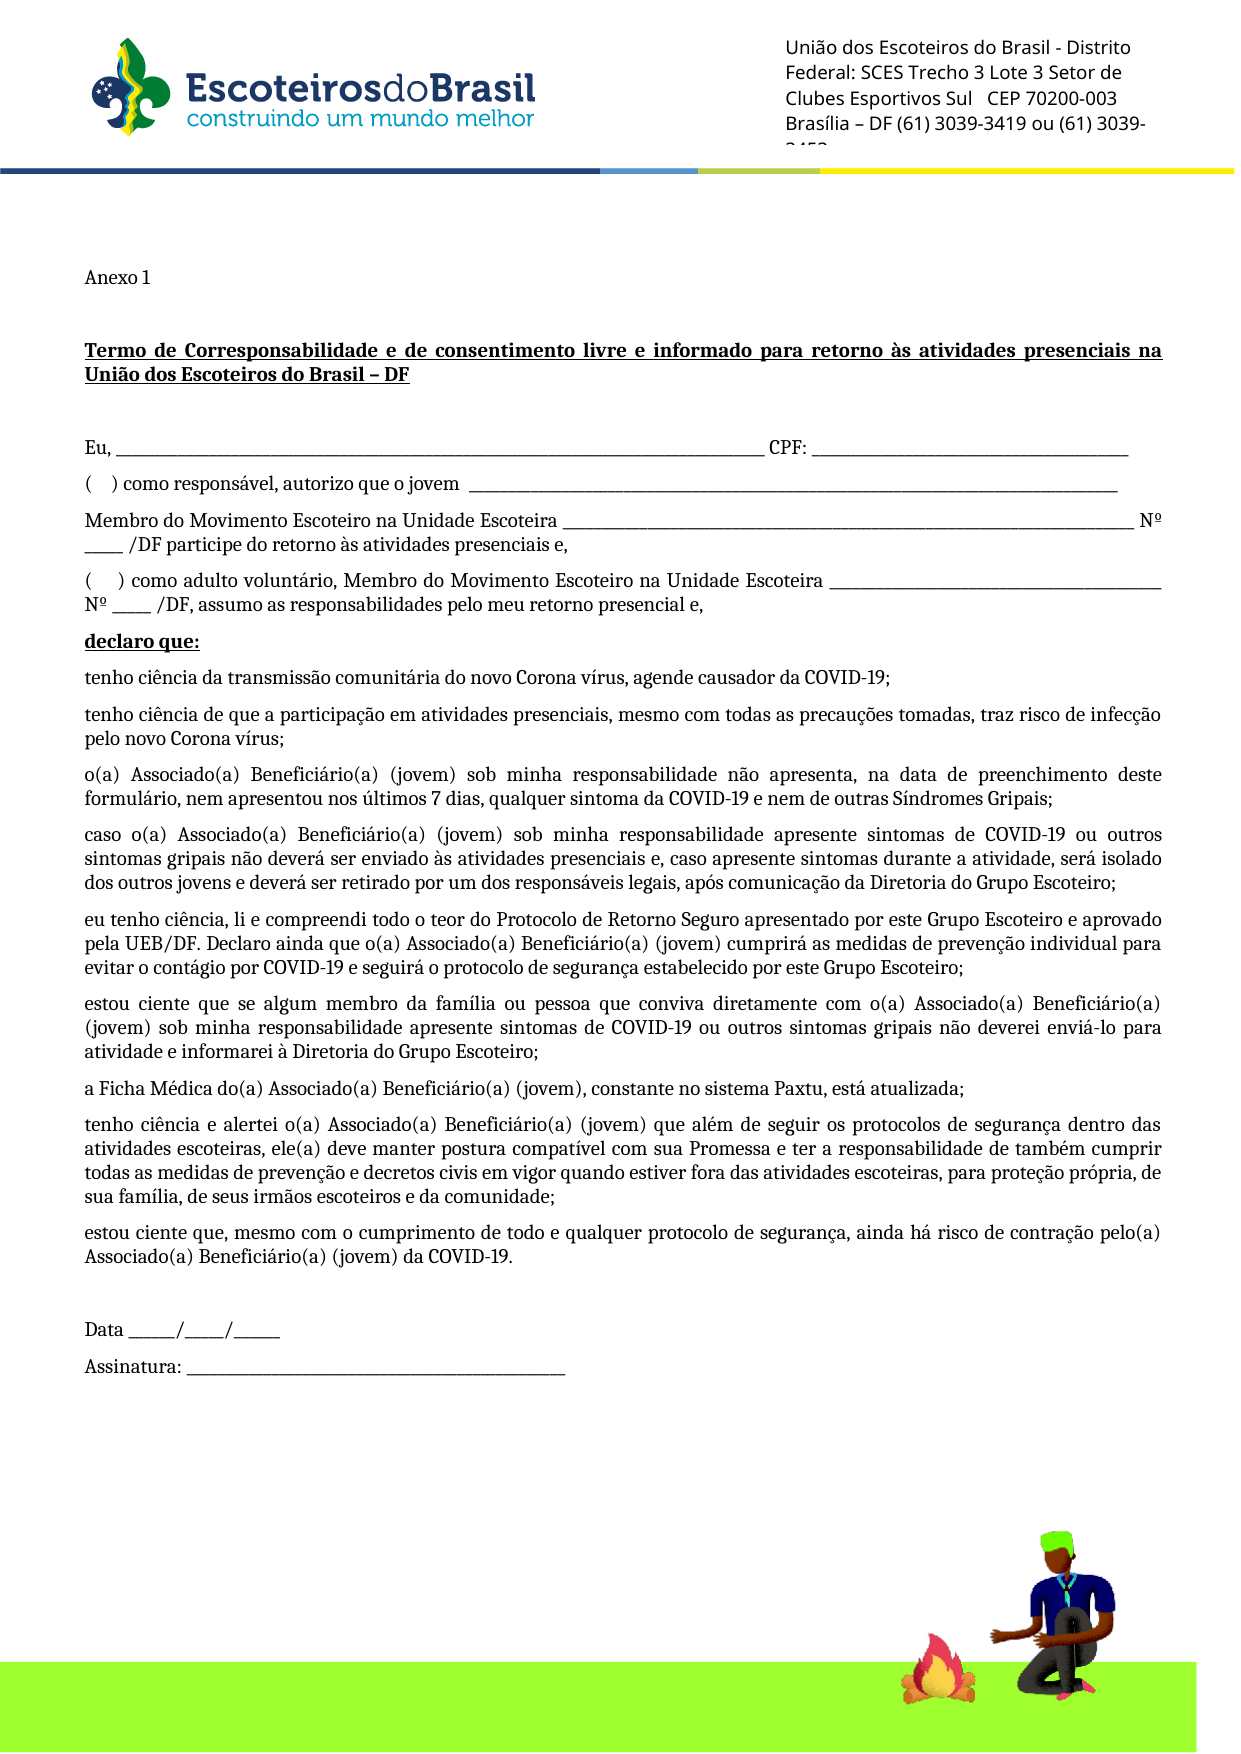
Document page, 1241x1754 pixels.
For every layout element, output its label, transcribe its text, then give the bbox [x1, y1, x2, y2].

text o(a) Associado(a) Beneficiário(a) (jovem) sob minha responsabilidade não apresenta, na data de preenchimento deste formulário, nem apresentou nos últimos 7 dias, qualquer sintoma da COVID-19 e nem de outras Síndromes Gripais; [84, 763, 1163, 811]
text Membro do Movimento Escoteiro na Unidade Escoteira __________________________________________________________________________ Nº _____ /DF participe do retorno às atividades presenciais e, [84, 508, 1163, 556]
text estou ciente que se algum membro da família ou pessoa que conviva diretamente com o(a) Associado(a) Beneficiário(a) (jovem) sob minha responsabilidade apresente sintomas de COVID-19 ou outros sintomas gripais não deverei enviá-lo para atividade e informarei à Diretoria do Grupo Escoteiro; [84, 992, 1163, 1064]
text ( ) como adulto voluntário, Membro do Movimento Escoteiro na Unidade Escoteira ___________________________________________ Nº _____ /DF, assumo as responsabilidades pelo meu retorno presencial e, [84, 569, 1163, 617]
text Eu, ____________________________________________________________________________________ CPF: _________________________________________ [84, 436, 1163, 459]
text tenho ciência de que a participação em atividades presenciais, mesmo com todas as precauções tomadas, traz risco de infecção pelo novo Corona vírus; [84, 702, 1163, 750]
text Termo de Corresponsabilidade e de consentimento livre e informado para retorno às atividades presenciais na União dos Escoteiros do Brasil – DF [84, 360, 1163, 387]
picture [0, 1, 1235, 189]
text tenho ciência da transmissão comunitária do novo Corona vírus, agende causador da COVID-19; [84, 666, 1163, 690]
text Data ______/_____/______ [84, 1318, 1163, 1342]
text tenho ciência e alertei o(a) Associado(a) Beneficiário(a) (jovem) que além de seguir os protocolos de segurança dentro das atividades escoteiras, ele(a) deve manter postura compatível com sua Promessa e ter a responsabilidade de também cumprir todas as medidas de prevenção e decretos civis em vigor quando estiver fora das atividades escoteiras, para proteção própria, de sua família, de seus irmãos escoteiros e da comunidade; [84, 1113, 1163, 1208]
text declaro que: [84, 629, 1163, 653]
text Anexo 1 [84, 266, 1163, 290]
picture [0, 1508, 1197, 1754]
text estou ciente que, mesmo com o cumprimento de todo e qualquer protocolo de segurança, ainda há risco de contração pelo(a) Associado(a) Beneficiário(a) (jovem) da COVID-19. [84, 1221, 1163, 1269]
text Termo de Corresponsabilidade e de consentimento livre e informado para retorno às atividades presenciais na União dos Escoteiros do Brasil – DF [84, 339, 1163, 359]
text eu tenho ciência, li e compreendi todo o teor do Protocolo de Retorno Seguro apresentado por este Grupo Escoteiro e aprovado pela UEB/DF. Declaro ainda que o(a) Associado(a) Beneficiário(a) (jovem) cumprirá as medidas de prevenção individual para evitar o contágio por COVID-19 e seguirá o protocolo de segurança estabelecido por este Grupo Escoteiro; [84, 907, 1163, 979]
text a Ficha Médica do(a) Associado(a) Beneficiário(a) (jovem), constante no sistema Paxtu, está atualizada; [84, 1076, 1163, 1100]
text Assinatura: _________________________________________________ [84, 1354, 1163, 1378]
text caso o(a) Associado(a) Beneficiário(a) (jovem) sob minha responsabilidade apresente sintomas de COVID-19 ou outros sintomas gripais não deverá ser enviado às atividades presenciais e, caso apresente sintomas durante a atividade, será isolado dos outros jovens e deverá ser retirado por um dos responsáveis legais, após comunicação da Diretoria do Grupo Escoteiro; [84, 823, 1163, 895]
text ( ) como responsável, autorizo que o jovem ____________________________________________________________________________________ [84, 472, 1163, 496]
